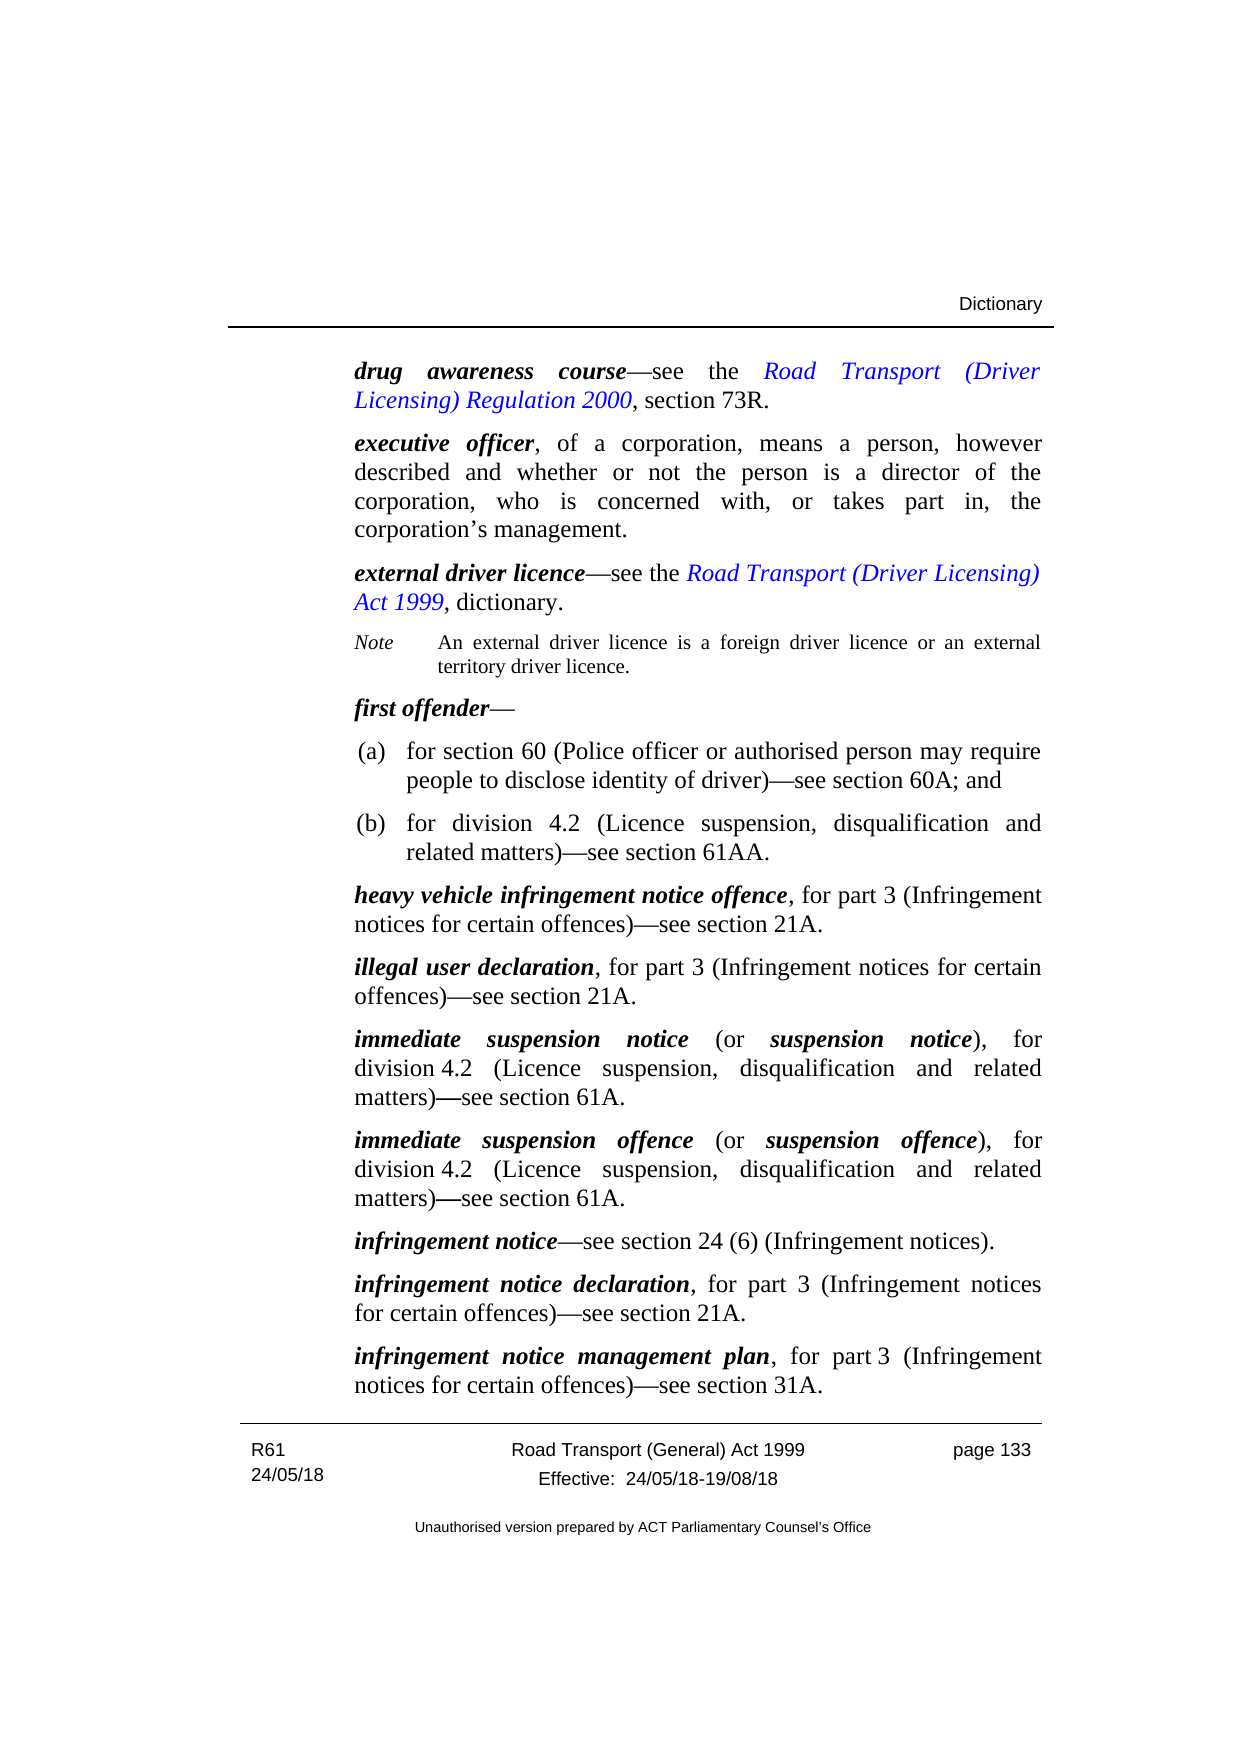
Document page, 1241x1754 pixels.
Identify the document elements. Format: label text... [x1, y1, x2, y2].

text drug awareness course—see the Road Transport (Driver Licensing) Regulation 2000, section 73R. [354, 356, 1042, 414]
text immediate suspension offence (or suspension offence), for division 4.2 (Licence suspension, disqualification and related matters)—see section 61A. [354, 1125, 1042, 1211]
text first offender— [354, 693, 1042, 721]
text (b) for division 4.2 (Licence suspension, disqualification and related matters)—see section 61AA. [239, 808, 1042, 866]
text (a) for section 60 (Police officer or authorised person may require people to disclose identity of driver)—see section 60A; and [239, 736, 1042, 793]
text infringement notice—see section 24 (6) (Infringement notices). [354, 1226, 1042, 1255]
text immediate suspension notice (or suspension notice), for division 4.2 (Licence suspension, disqualification and related matters)—see section 61A. [354, 1024, 1042, 1111]
text infringement notice management plan, for part 3 (Infringement notices for certain offences)—see section 31A. [354, 1341, 1042, 1399]
text illegal user declaration, for part 3 (Infringement notices for certain offences)—see section 21A. [354, 952, 1042, 1010]
text infringement notice declaration, for part 3 (Infringement notices for certain offences)—see section 21A. [354, 1269, 1042, 1327]
text external driver licence—see the Road Transport (Driver Licensing) Act 1999, dictionary. [354, 558, 1042, 615]
text Note An external driver licence is a foreign driver licence or an external territory driver licence. [354, 630, 1042, 678]
text executive officer, of a corporation, means a person, however described and whether or not the person is a director of the corporation, who is concerned with, or takes part in, the corporation’s management. [354, 428, 1042, 543]
text heavy vehicle infringement notice offence, for part 3 (Infringement notices for certain offences)—see section 21A. [354, 880, 1042, 938]
